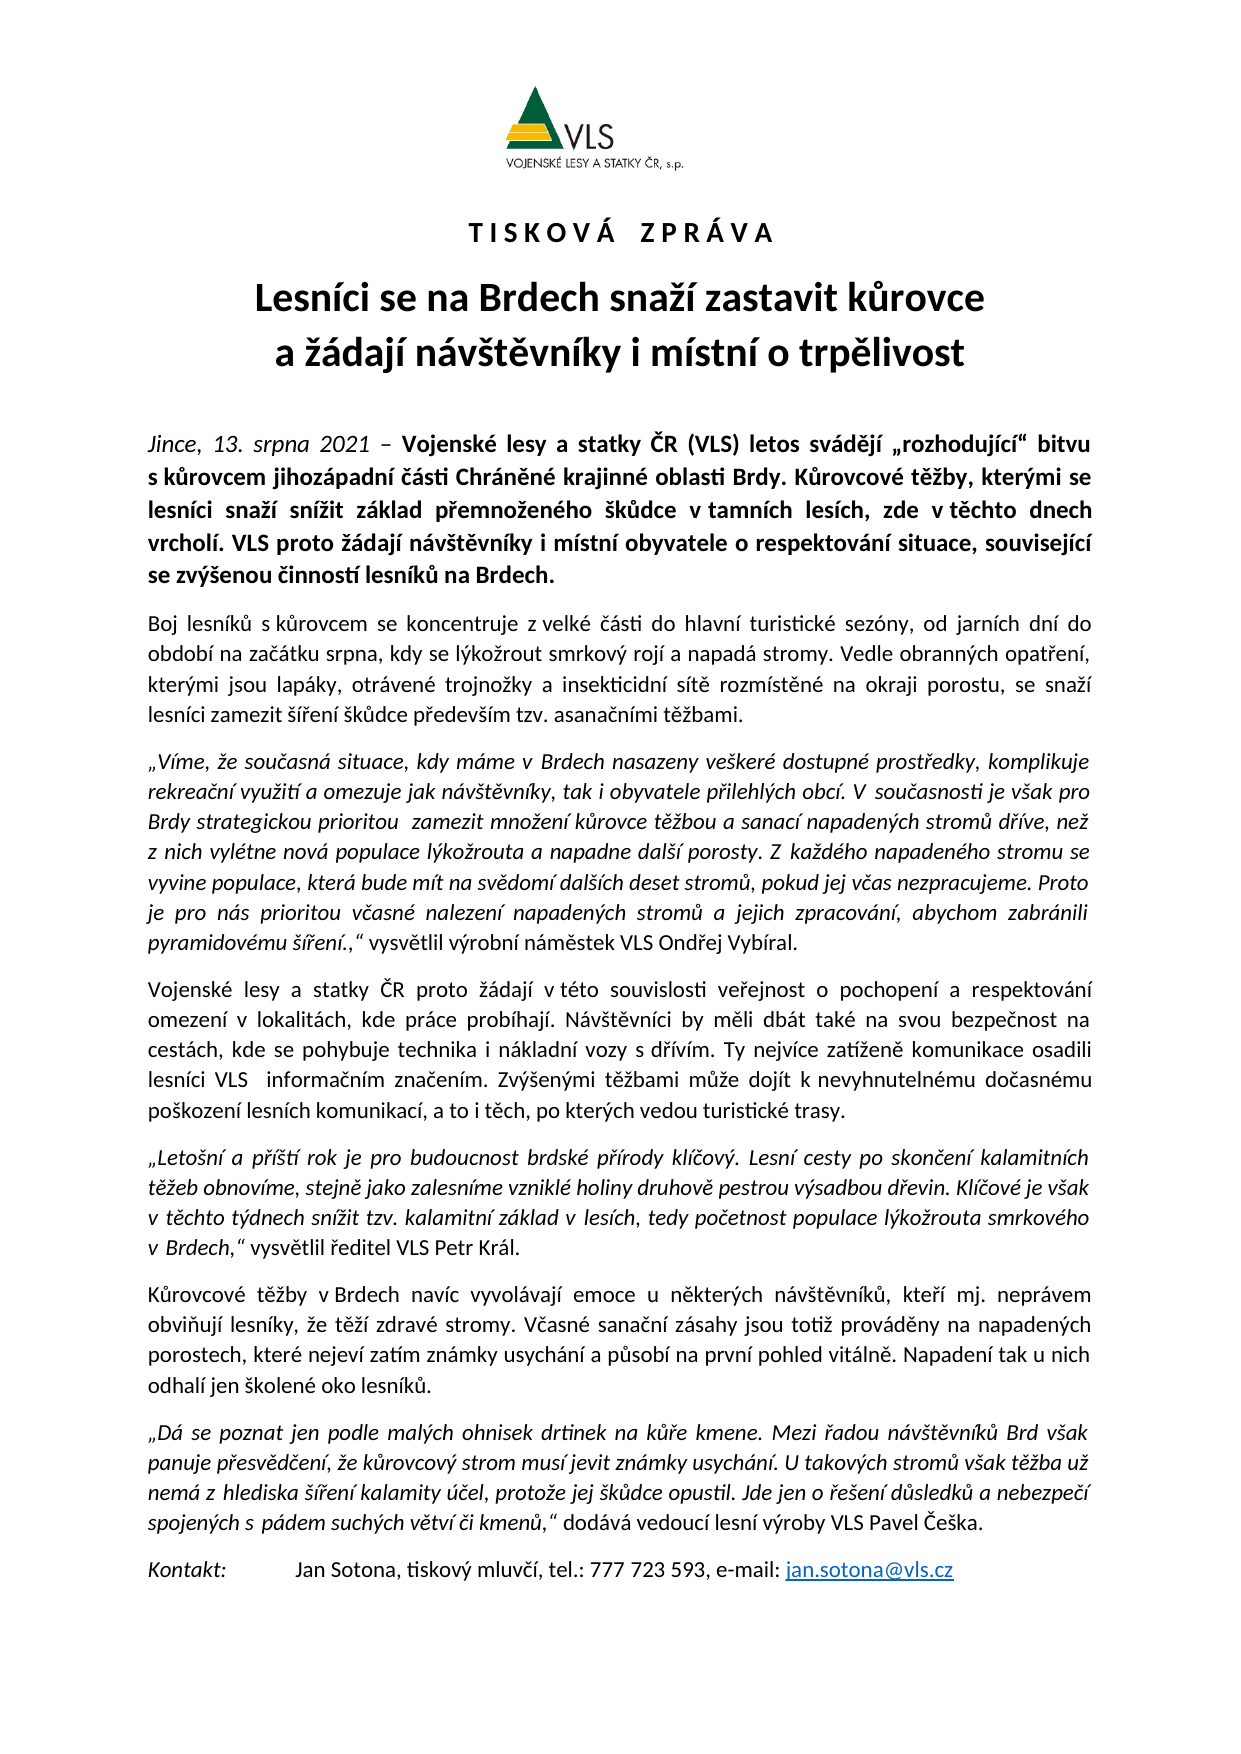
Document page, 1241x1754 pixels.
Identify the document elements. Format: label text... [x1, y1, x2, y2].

text „Víme, že současná situace, kdy máme v Brdech nasazeny veškeré dostupné prostředky, komplikuje rekreační využití a omezuje jak návštěvníky, tak i obyvatele přilehlých obcí. V současnosti je však pro Brdy strategickou prioritou zamezit množení kůrovce těžbou a sanací napadených stromů dříve, než z nich vylétne nová populace lýkožrouta a napadne další porosty. Z každého napadeného stromu se vyvine populace, která bude mít na svědomí dalších deset stromů, pokud jej včas nezpracujeme. Proto je pro nás prioritou včasné nalezení napadených stromů a jejich zpracování, abychom zabránili pyramidovému šíření.,“ vysvětlil výrobní náměstek VLS Ondřej Vybíral. [148, 747, 1093, 956]
text Kontakt: Jan Sotona, tiskový mluvčí, tel.: 777 723 593, e-mail: jan.sotona@vls.cz [148, 1555, 1093, 1583]
text Jince, 13. srpna 2021 – Vojenské lesy a statky ČR (VLS) letos svádějí „rozhodující“ bitvu s kůrovcem jihozápadní části Chráněné krajinné oblasti Brdy. Kůrovcové těžby, kterými se lesníci snaží snížit základ přemnoženého škůdce v tamních lesích, zde v těchto dnech vrcholí. VLS proto žádají návštěvníky i místní obyvatele o respektování situace, související se zvýšenou činností lesníků na Brdech. [148, 428, 1093, 590]
text Kůrovcové těžby v Brdech navíc vyvolávají emoce u některých návštěvníků, kteří mj. neprávem obviňují lesníky, že těží zdravé stromy. Včasné sanační zásahy jsou totiž prováděny na napadených porostech, které nejeví zatím známky usychání a působí na první pohled vitálně. Napadení tak u nich odhalí jen školené oko lesníků. [148, 1280, 1093, 1399]
text T I S K O V Á Z P R Á V A [148, 214, 1093, 249]
text Lesníci se na Brdech snaží zastavit kůrovce [148, 271, 1093, 322]
text Vojenské lesy a statky ČR proto žádají v této souvislosti veřejnost o pochopení a respektování omezení v lokalitách, kde práce probíhají. Návštěvníci by měli dbát také na svou bezpečnost na cestách, kde se pohybuje technika i nákladní vozy s dřívím. Ty nejvíce zatíženě komunikace osadili lesníci VLS informačním značením. Zvýšenými těžbami může dojít k nevyhnutelnému dočasnému poškození lesních komunikací, a to i těch, po kterých vedou turistické trasy. [148, 975, 1093, 1124]
text Boj lesníků s kůrovcem se koncentruje z velké části do hlavní turistické sezóny, od jarních dní do období na začátku srpna, kdy se lýkožrout smrkový rojí a napadá stromy. Vedle obranných opatření, kterými jsou lapáky, otrávené trojnožky a insekticidní sítě rozmístěné na okraji porostu, se snaží lesníci zamezit šíření škůdce především tzv. asanačními těžbami. [148, 609, 1093, 728]
text a žádají návštěvníky i místní o trpělivost [148, 326, 1093, 377]
text „Letošní a příští rok je pro budoucnost brdské přírody klíčový. Lesní cesty po skončení kalamitních těžeb obnovíme, stejně jako zalesníme vzniklé holiny druhově pestrou výsadbou dřevin. Klíčové je však v těchto týdnech snížit tzv. kalamitní základ v lesích, tedy početnost populace lýkožrouta smrkového v Brdech,“ vysvětlil ředitel VLS Petr Král. [148, 1143, 1093, 1261]
picture [495, 75, 693, 177]
text „Dá se poznat jen podle malých ohnisek drtinek na kůře kmene. Mezi řadou návštěvníků Brd však panuje přesvědčení, že kůrovcový strom musí jevit známky usychání. U takových stromů však těžba už nemá z hlediska šíření kalamity účel, protože jej škůdce opustil. Jde jen o řešení důsledků a nebezpečí spojených s pádem suchých větví či kmenů,“ dodává vedoucí lesní výroby VLS Pavel Češka. [148, 1418, 1093, 1536]
